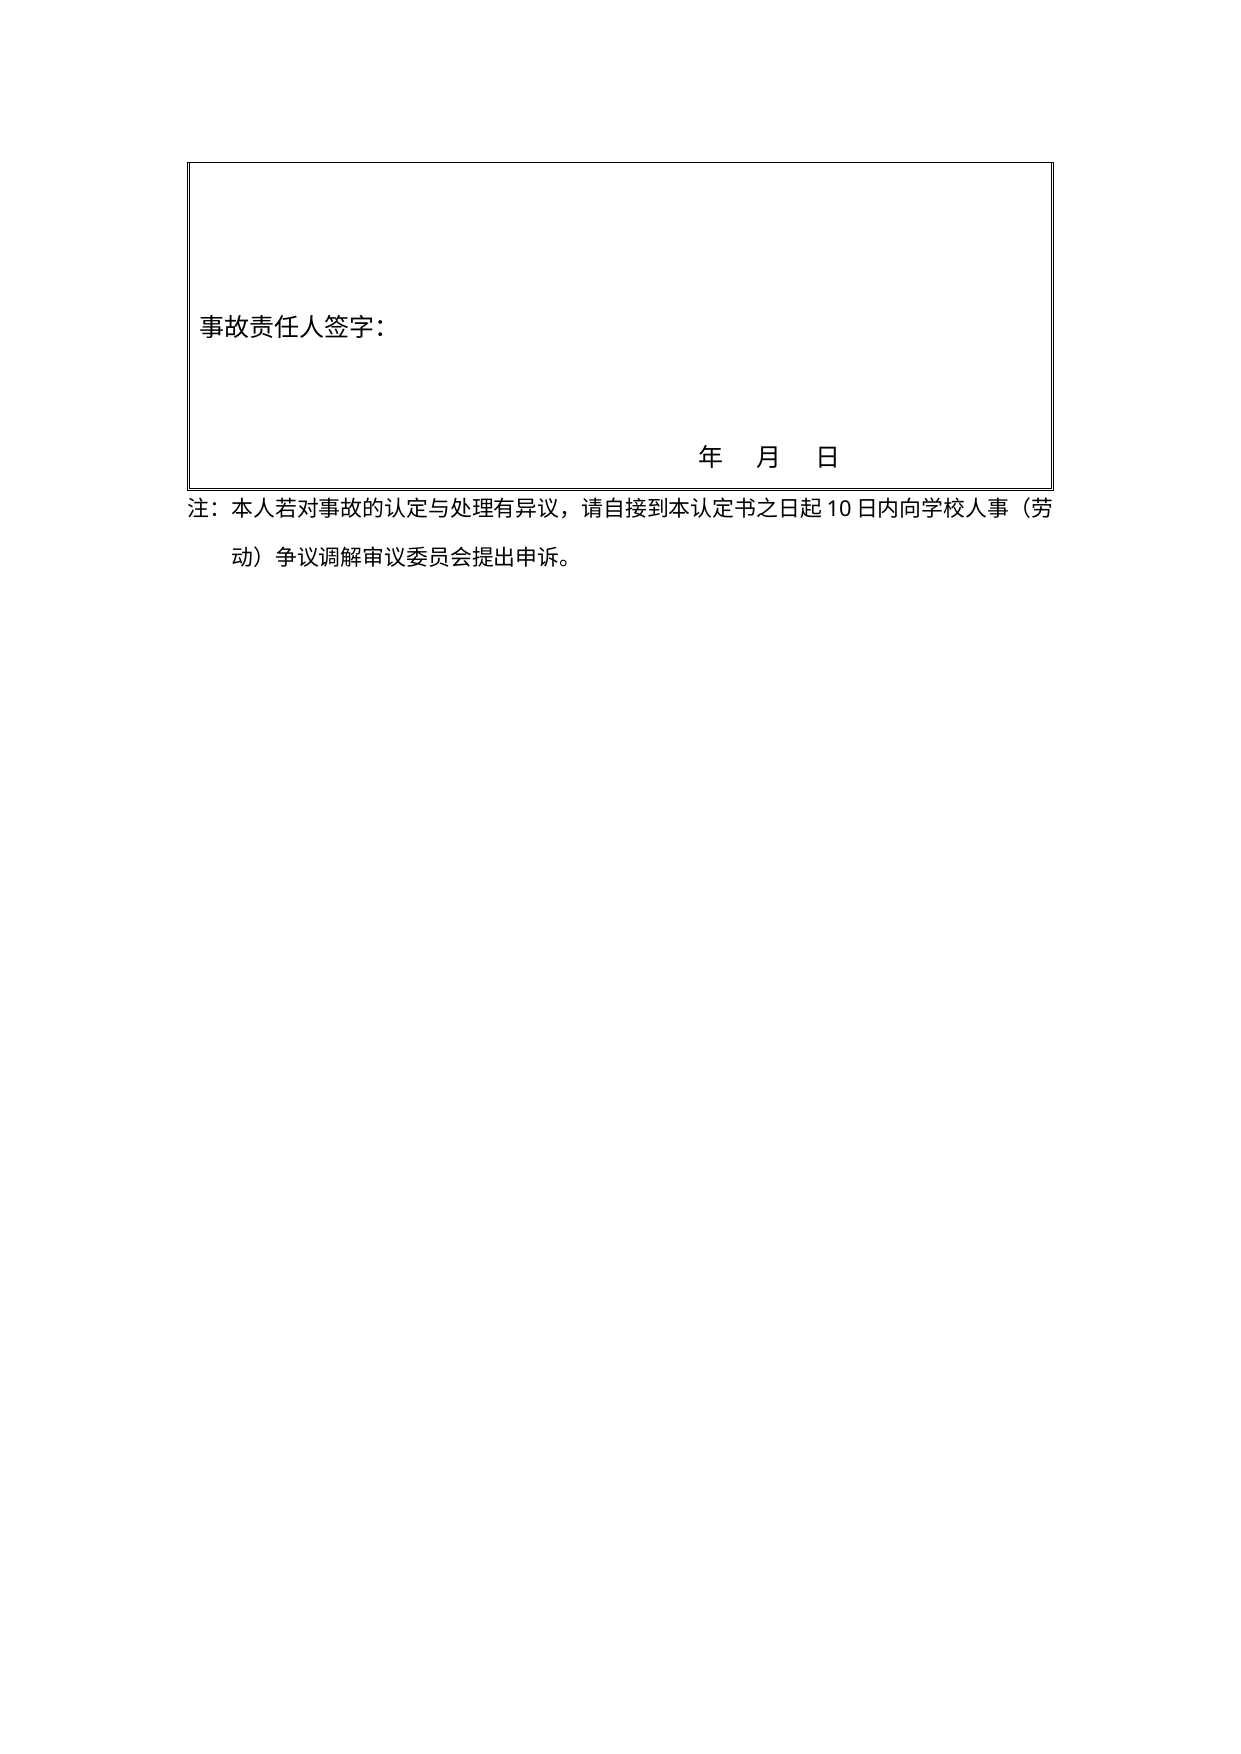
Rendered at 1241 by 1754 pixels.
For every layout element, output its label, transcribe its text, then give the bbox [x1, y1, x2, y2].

table_cell 事故责任人签字： 年 月 日 [190, 163, 1051, 488]
text 注：本人若对事故的认定与处理有异议，请自接到本认定书之日起10日内向学校人事（劳动）争议调解审议委员会提出申诉。 [187, 491, 1053, 572]
